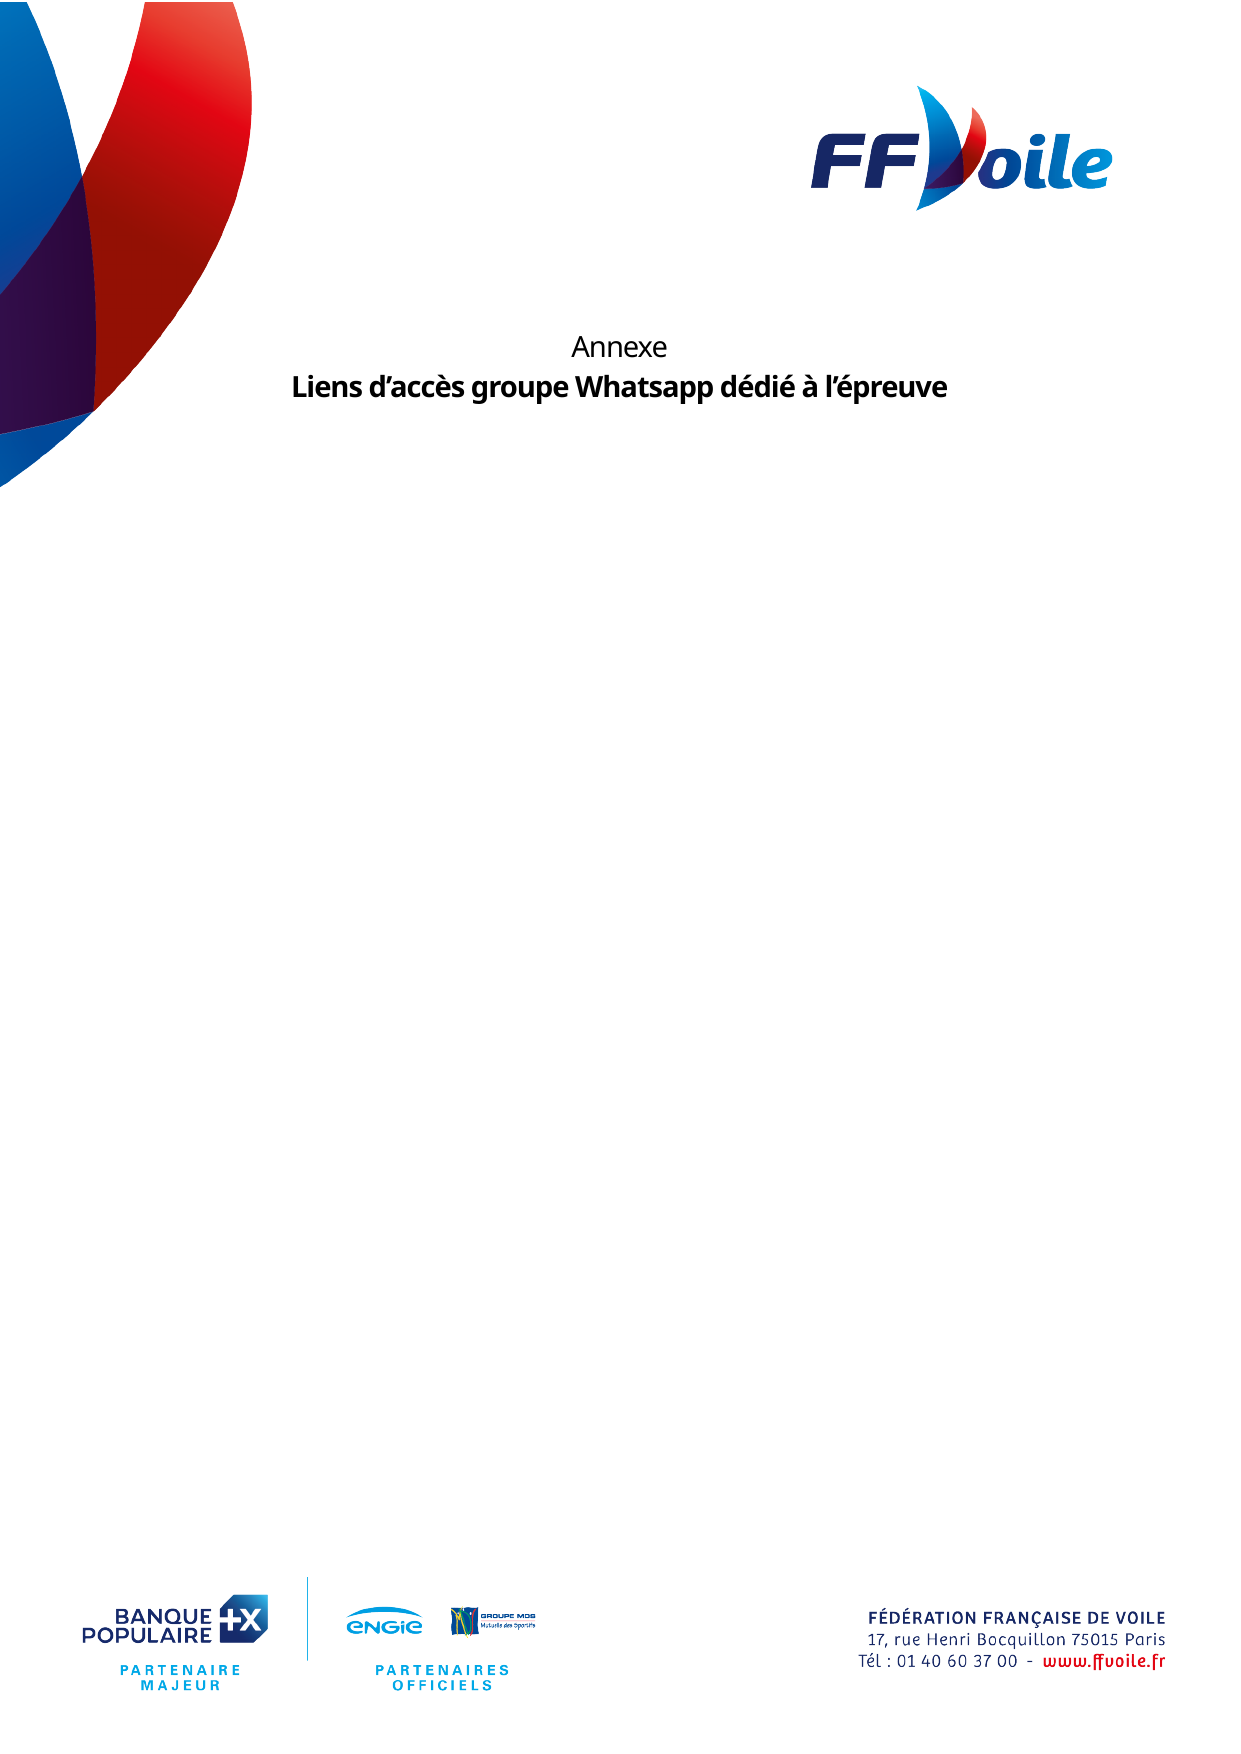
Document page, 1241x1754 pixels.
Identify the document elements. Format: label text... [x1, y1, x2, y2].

title Liens d’accès groupe Whatsapp dédié à l’épreuve [148, 366, 1093, 406]
title Annexe [148, 326, 1093, 366]
picture [0, 2, 1241, 1754]
